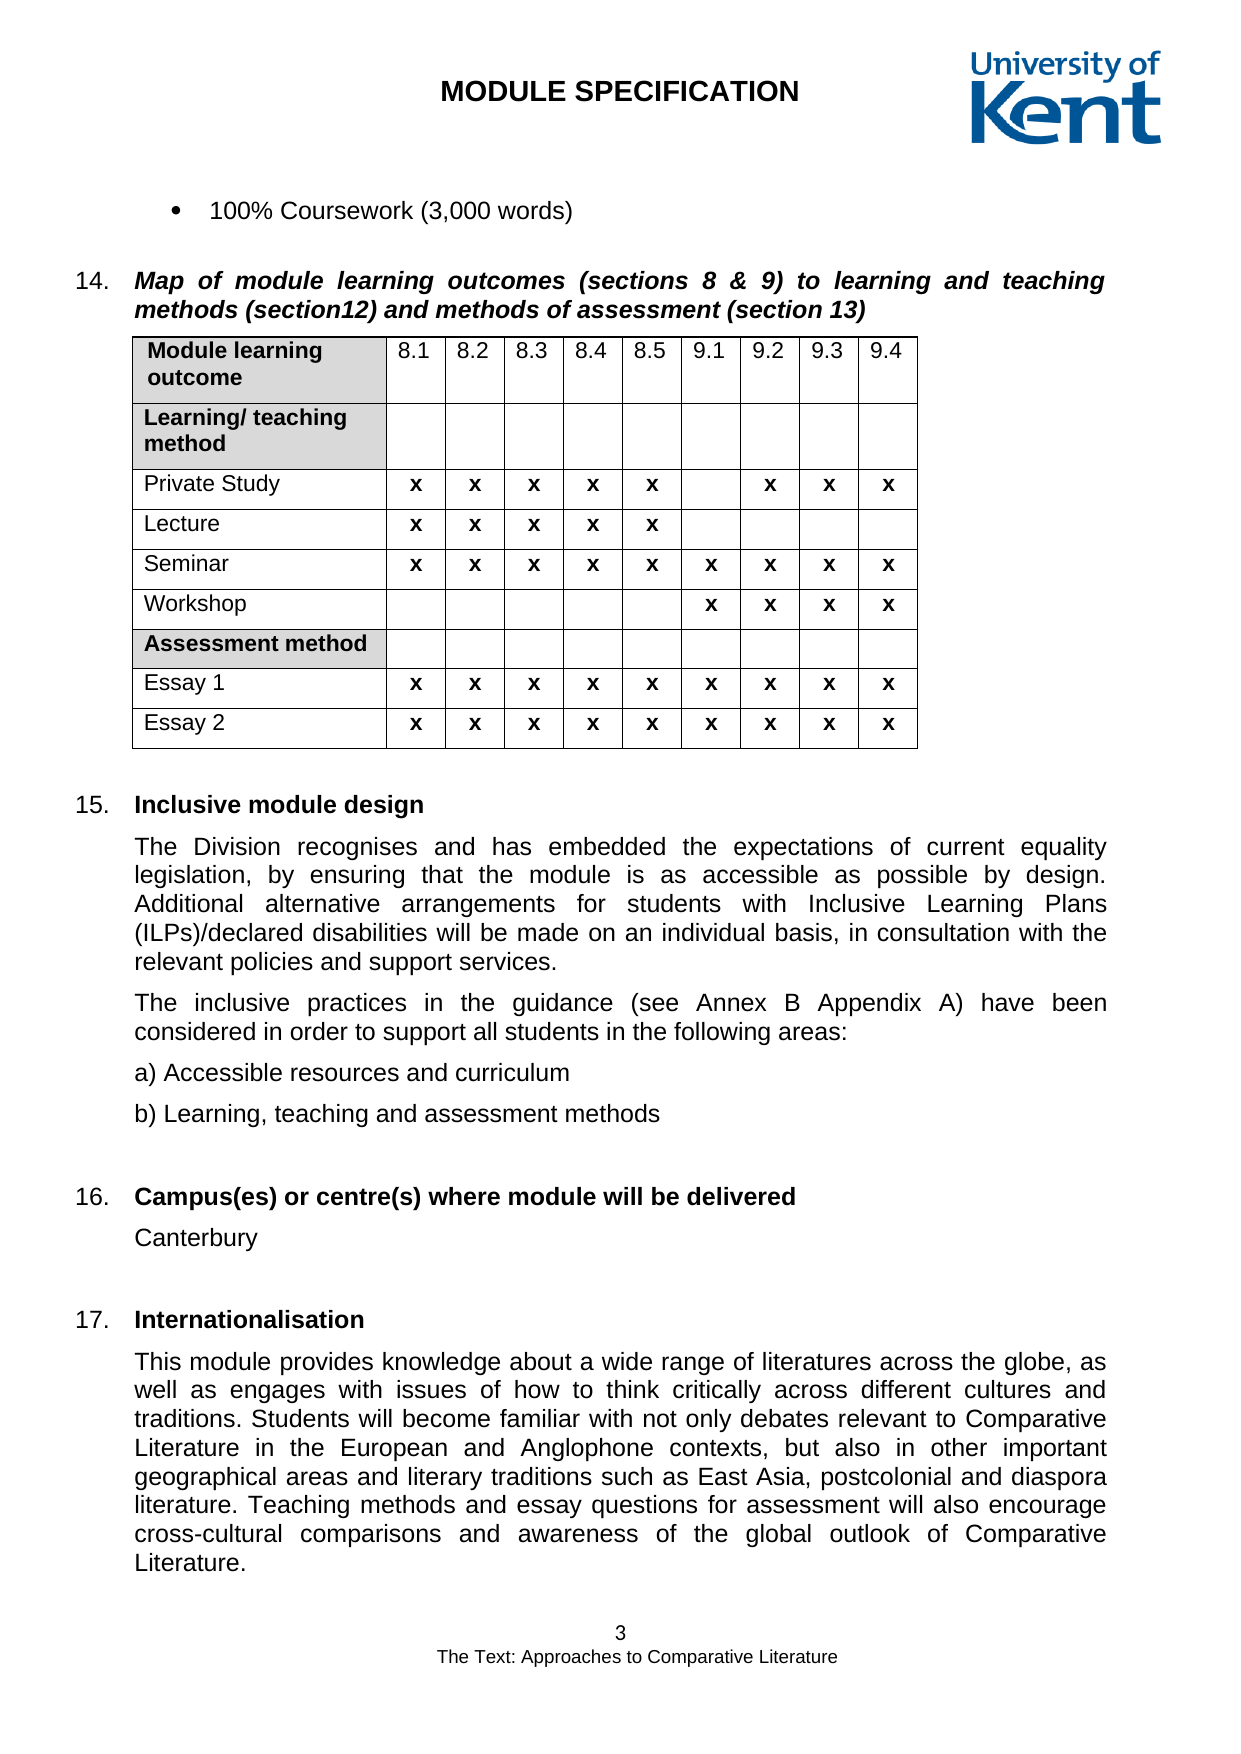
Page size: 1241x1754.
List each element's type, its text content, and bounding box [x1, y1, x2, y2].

table_header 9.1 [682, 338, 740, 403]
table_cell [505, 590, 563, 628]
table_cell x [623, 470, 681, 509]
table_cell [800, 404, 858, 469]
table_cell [623, 630, 681, 668]
table_cell x [387, 470, 445, 509]
table_cell x [800, 590, 858, 628]
text The inclusive practices in the guidance (see Annex B Appendix A) have been considered in order to support all students in the following areas: [134, 988, 1109, 1045]
table_cell x [505, 669, 563, 708]
list Inclusive module design [75, 790, 1109, 819]
table_header 8.2 [446, 338, 504, 403]
table_cell Essay 2 [133, 709, 386, 748]
table_cell x [741, 709, 799, 748]
table_header 9.4 [859, 338, 917, 403]
table_cell Essay 1 [133, 669, 386, 708]
table_cell [859, 404, 917, 469]
table_cell x [623, 709, 681, 748]
table_cell x [387, 510, 445, 549]
table_cell Seminar [133, 550, 386, 588]
table_cell [741, 404, 799, 469]
table_cell [682, 404, 740, 469]
text The Division recognises and has embedded the expectations of current equality legislation, by ensuring that the module is as accessible as possible by design. Additional alternative arrangements for students with Inclusive Learning Plans (ILPs)/declared disabilities will be made on an individual basis, in consultation with the relevant policies and support services. [134, 832, 1109, 975]
table_cell x [800, 669, 858, 708]
table_cell x [505, 470, 563, 509]
table_cell x [623, 510, 681, 549]
table_header 8.5 [623, 338, 681, 403]
table_cell [564, 590, 622, 628]
table_cell [682, 470, 740, 509]
table_cell x [741, 669, 799, 708]
table_header 8.1 [387, 338, 445, 403]
table_cell [800, 510, 858, 549]
table_cell x [623, 669, 681, 708]
table_cell x [682, 669, 740, 708]
table_cell x [387, 669, 445, 708]
table_cell x [564, 709, 622, 748]
table_cell [505, 630, 563, 668]
table_cell x [564, 550, 622, 588]
table_cell x [505, 510, 563, 549]
table_cell x [800, 709, 858, 748]
table_cell x [623, 550, 681, 588]
table_cell x [682, 590, 740, 628]
table_cell [800, 630, 858, 668]
table_header 9.3 [800, 338, 858, 403]
table_cell x [800, 470, 858, 509]
table_cell x [859, 470, 917, 509]
list Campus(es) or centre(s) where module will be delivered [75, 1182, 1109, 1210]
table_cell x [682, 709, 740, 748]
picture [970, 48, 1163, 145]
table_cell Lecture [133, 510, 386, 549]
table_cell [564, 404, 622, 469]
table_cell x [682, 550, 740, 588]
table_cell [446, 630, 504, 668]
table_cell x [387, 709, 445, 748]
table_cell x [446, 669, 504, 708]
table_cell x [446, 550, 504, 588]
table_cell [859, 630, 917, 668]
table_cell [387, 404, 445, 469]
table_cell x [859, 709, 917, 748]
table_header 9.2 [741, 338, 799, 403]
table_cell x [446, 709, 504, 748]
list Map of module learning outcomes (sections 8 & 9) to learning and teaching methods (section12) and methods of assessment (section 13) [75, 266, 1109, 324]
table_cell x [564, 669, 622, 708]
table_cell x [859, 550, 917, 588]
table_cell x [446, 510, 504, 549]
text This module provides knowledge about a wide range of literatures across the globe, as well as engages with issues of how to think critically across different cultures and traditions. Students will become familiar with not only debates relevant to Comparative Literature in the European and Anglophone contexts, but also in other important geographical areas and literary traditions such as East Asia, postcolonial and diaspora literature. Teaching methods and essay questions for assessment will also encourage cross-cultural comparisons and awareness of the global outlook of Comparative Literature. [134, 1347, 1109, 1577]
table_cell [446, 404, 504, 469]
table_cell x [859, 590, 917, 628]
table_header Module learning outcome [133, 338, 386, 403]
table_cell x [741, 470, 799, 509]
table_cell [623, 590, 681, 628]
text a) Accessible resources and curriculum [134, 1058, 1109, 1087]
table_cell [564, 630, 622, 668]
table_cell [387, 590, 445, 628]
table_cell [682, 630, 740, 668]
table_cell [505, 404, 563, 469]
table_header 8.3 [505, 338, 563, 403]
table_cell x [741, 590, 799, 628]
table_cell x [800, 550, 858, 588]
table_cell x [446, 470, 504, 509]
text b) Learning, teaching and assessment methods [134, 1099, 1109, 1128]
table_header 8.4 [564, 338, 622, 403]
table_cell [741, 510, 799, 549]
list 100% Coursework (3,000 words) [172, 196, 1109, 225]
table_cell Assessment method [133, 630, 386, 668]
list Internationalisation [75, 1305, 1109, 1334]
table_cell x [564, 510, 622, 549]
table_cell x [505, 709, 563, 748]
table_cell [859, 510, 917, 549]
table_cell [741, 630, 799, 668]
table_cell x [505, 550, 563, 588]
table_cell [682, 510, 740, 549]
table_cell [387, 630, 445, 668]
table_cell [446, 590, 504, 628]
table_cell x [741, 550, 799, 588]
table_cell x [564, 470, 622, 509]
table_cell Workshop [133, 590, 386, 628]
table_cell Learning/ teaching method [133, 404, 386, 469]
table_cell x [859, 669, 917, 708]
table_cell [623, 404, 681, 469]
text Canterbury [134, 1223, 1109, 1252]
table_cell Private Study [133, 470, 386, 509]
table_cell x [387, 550, 445, 588]
